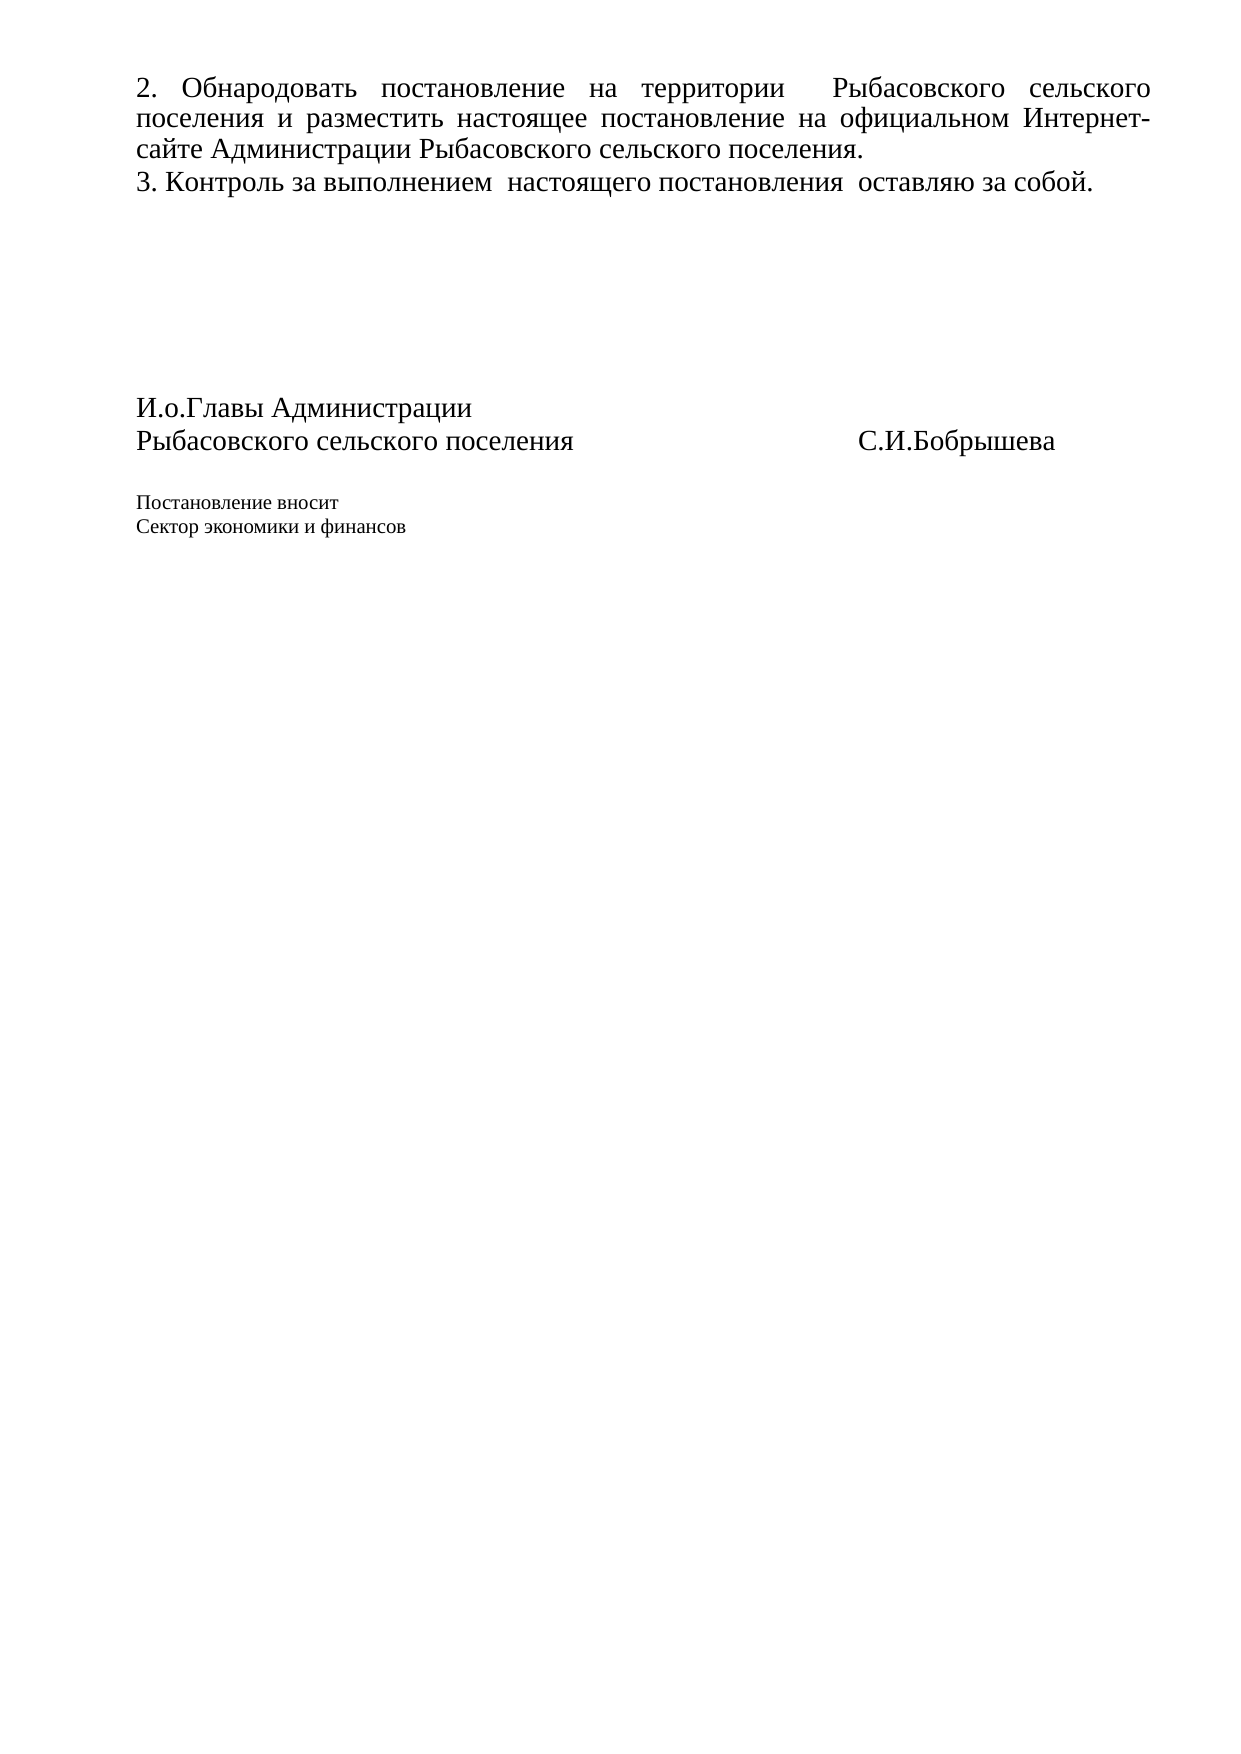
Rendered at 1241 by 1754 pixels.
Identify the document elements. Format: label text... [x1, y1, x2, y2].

text Постановление вносит [136, 490, 1152, 514]
text И.о.Главы Администрации [136, 390, 1152, 423]
text Сектор экономики и финансов [136, 514, 1152, 538]
text 2. Обнародовать постановление на территории Рыбасовского сельского поселения и разместить настоящее постановление на официальном Интернет-сайте Администрации Рыбасовского сельского поселения. [136, 74, 1152, 164]
text 3. Контроль за выполнением настоящего постановления оставляю за собой. [136, 164, 1152, 198]
text Рыбасовского сельского поселения С.И.Бобрышева [136, 423, 1152, 457]
